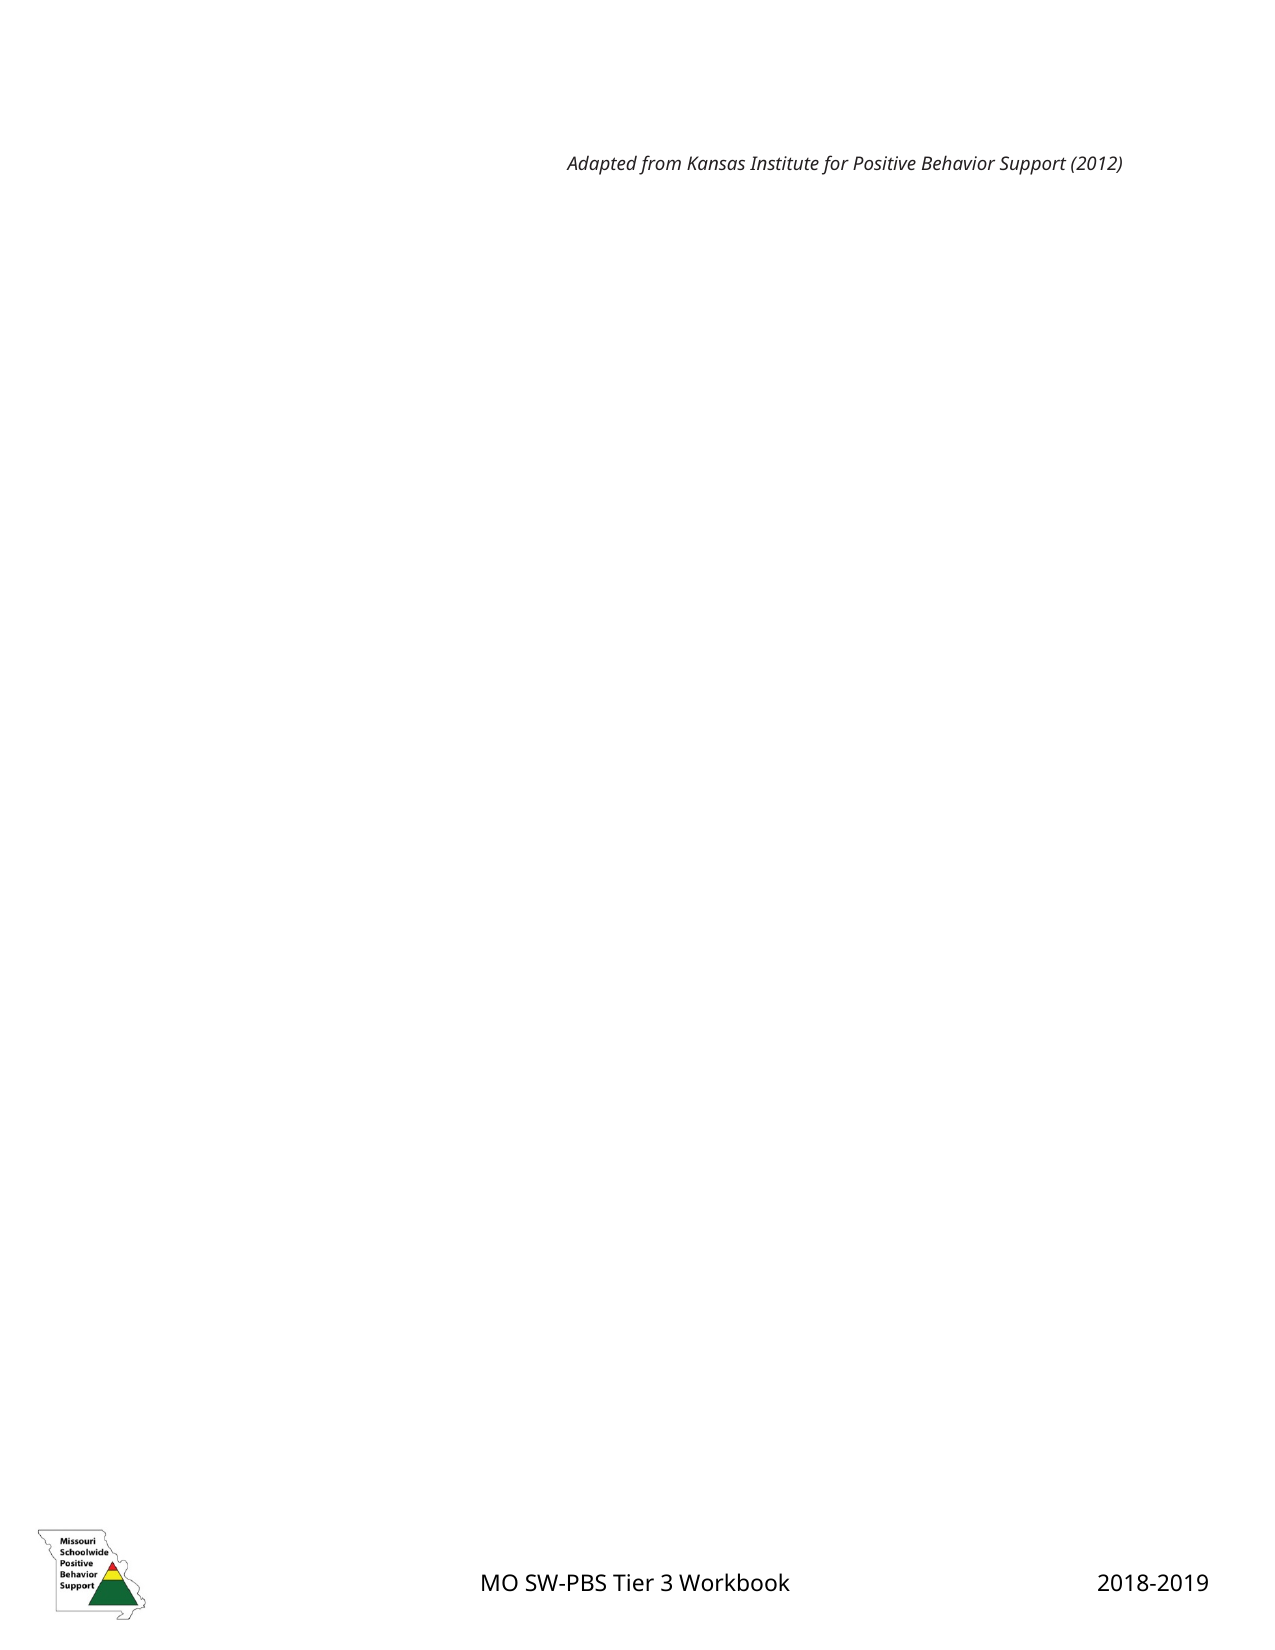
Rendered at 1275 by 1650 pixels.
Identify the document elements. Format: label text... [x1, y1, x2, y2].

picture [0, 1499, 168, 1650]
text Adapted from Kansas Institute for Positive Behavior Support (2012) [160, 150, 1125, 176]
